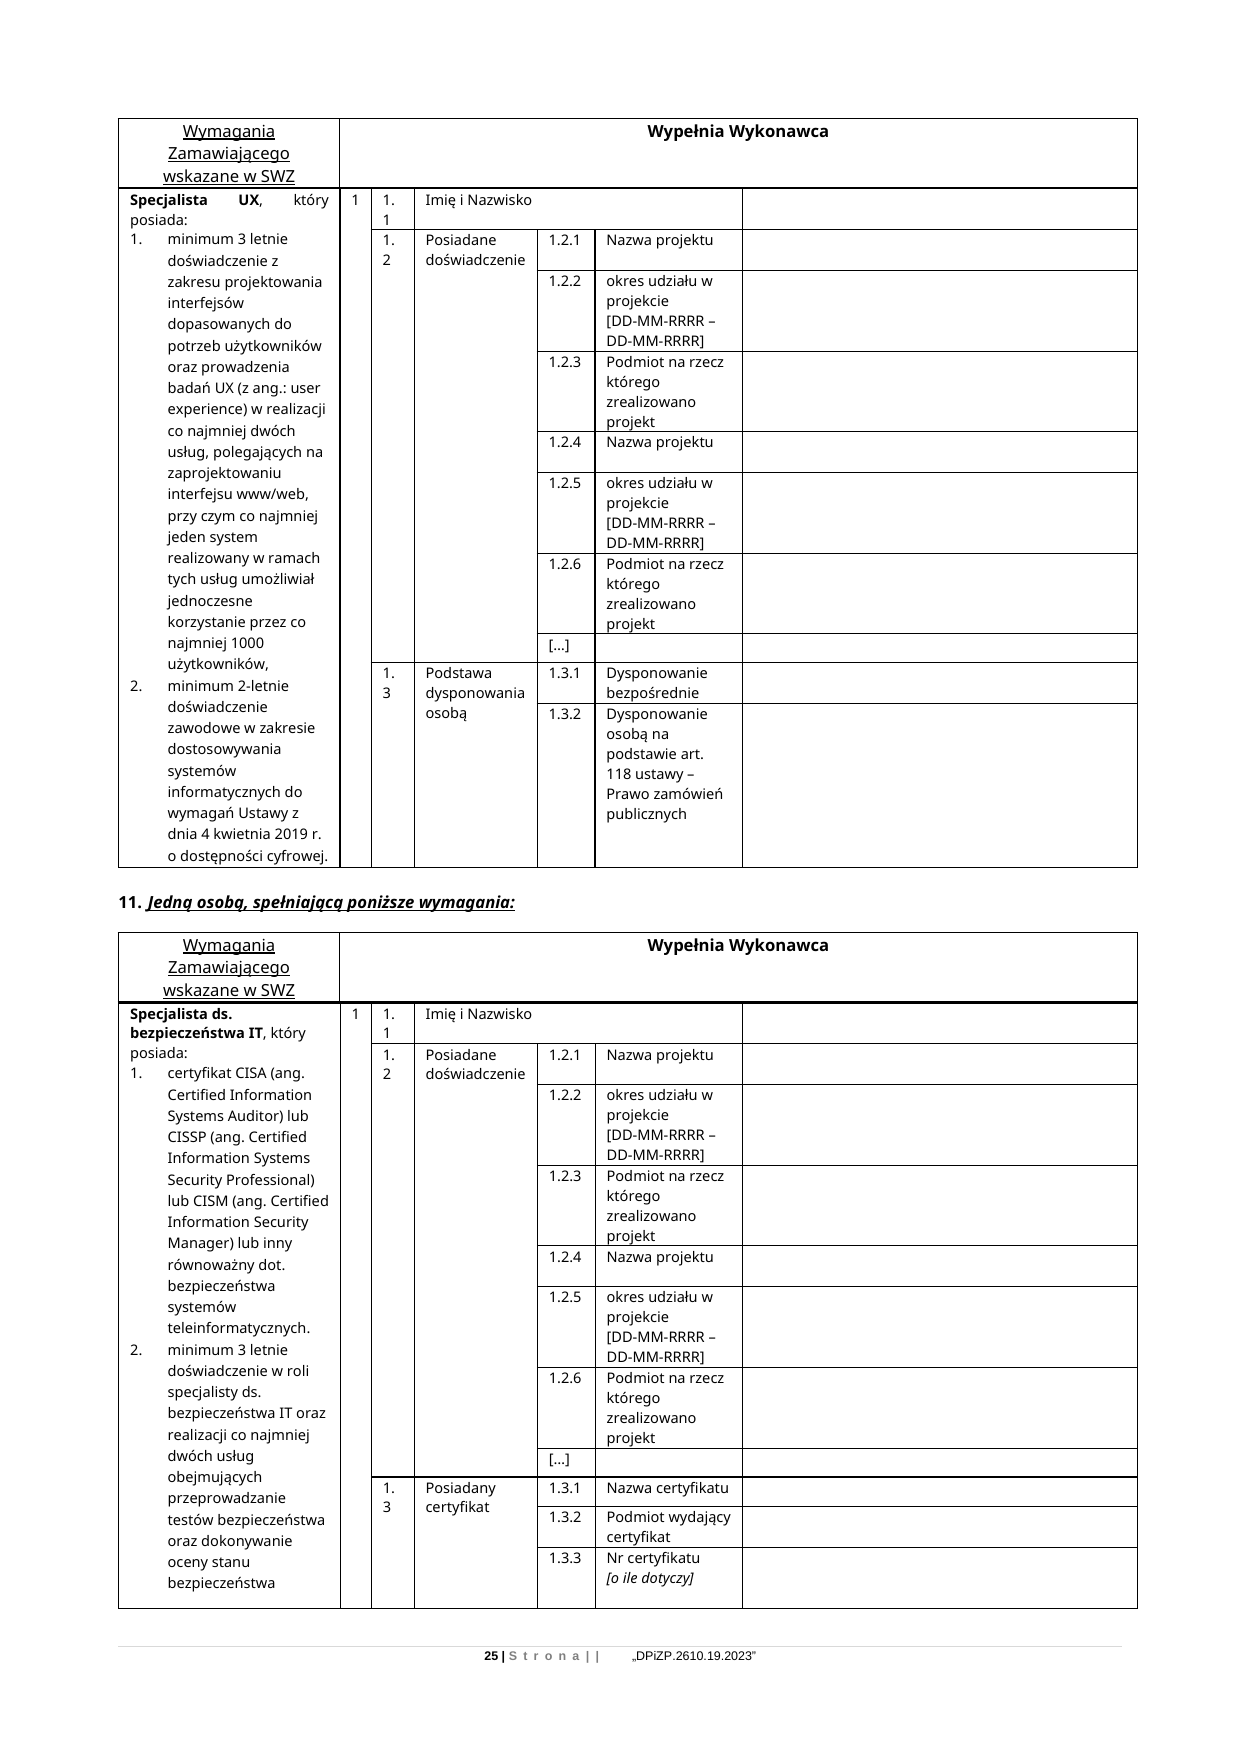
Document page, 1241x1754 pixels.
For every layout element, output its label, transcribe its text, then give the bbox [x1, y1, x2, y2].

table_cell 1.2.2 [538, 1085, 595, 1165]
table_cell 1.2.4 [538, 432, 594, 472]
table_cell [743, 432, 1137, 472]
table_cell […] [538, 1449, 595, 1476]
table_cell Nazwa certyfikatu [596, 1478, 742, 1506]
table_cell [743, 1507, 1137, 1547]
table_cell Podmiot na rzecz którego zrealizowano projekt [596, 1166, 742, 1245]
table_cell Posiadany certyfikat [415, 1478, 537, 1608]
table_cell 1.3.3 [538, 1548, 595, 1608]
table_cell Podmiot na rzecz którego zrealizowano projekt [596, 1368, 742, 1447]
table_header 1 [341, 189, 371, 867]
table_cell [743, 634, 1137, 662]
table_cell [743, 352, 1137, 431]
table_cell Nr certyfikatu [o ile dotyczy] [596, 1548, 742, 1608]
table_cell okres udziału w projekcie [DD-MM-RRRR – DD-MM-RRRR] [596, 473, 742, 553]
table_cell 1.2.1 [538, 230, 594, 270]
table_cell [743, 1044, 1137, 1084]
table_header Specjalista ds. bezpieczeństwa IT, który posiada: certyfikat CISA (ang. Certified Information Systems Auditor) lub CISSP (ang. Certified Information Systems Security Professional) lub CISM (ang. Certified Information Security Manager) lub inny równoważny dot. bezpieczeństwa systemów teleinformatycznych. minimum 3 letnie doświadczenie w roli specjalisty ds. bezpieczeństwa IT oraz realizacji co najmniej dwóch usług obejmujących przeprowadzanie testów bezpieczeństwa oraz dokonywanie oceny stanu bezpieczeństwa systemu teleinformatycznego , przy czym co najmniej jeden system realizowany w ramach tych usług umożliwiał jednoczesne korzystanie przez co najmniej 1000 użytkowników. [119, 1004, 340, 1608]
table_header Imię i Nazwisko [415, 1004, 742, 1043]
table_cell Nazwa projektu [596, 1246, 742, 1286]
table_cell Dysponowanie bezpośrednie [596, 663, 742, 703]
table_cell 1.3.1 [538, 1478, 595, 1506]
table_cell [596, 1449, 742, 1476]
table_cell 1.2.6 [538, 1368, 595, 1447]
table_cell 1.3 [372, 663, 414, 867]
table_cell [743, 473, 1137, 553]
table_cell Podmiot na rzecz którego zrealizowano projekt [596, 554, 742, 633]
table_header 1.1 [372, 1004, 414, 1043]
table_header Wymagania Zamawiającego wskazane w SWZ [119, 933, 339, 1001]
table_header [743, 1004, 1137, 1043]
table_cell [596, 634, 742, 662]
table_cell [743, 1368, 1137, 1447]
table_header 1 [341, 1004, 371, 1608]
table_header Imię i Nazwisko [415, 189, 742, 229]
table_cell Podstawa dysponowania osobą [415, 663, 537, 867]
table_cell 1.2 [372, 1044, 414, 1476]
table_cell Nazwa projektu [596, 432, 742, 472]
table_header 1.1 [372, 189, 414, 229]
table_cell 1.2.3 [538, 1166, 595, 1245]
table_cell 1.3.2 [538, 704, 594, 867]
table_cell Nazwa projektu [596, 1044, 742, 1084]
table_cell 1.2.6 [538, 554, 594, 633]
table_cell 1.2.3 [538, 352, 594, 431]
table_cell Nazwa projektu [596, 230, 742, 270]
table_cell [743, 663, 1137, 703]
table_cell Posiadane doświadczenie [415, 1044, 537, 1476]
table_header Specjalista UX, który posiada: minimum 3 letnie doświadczenie z zakresu projektowania interfejsów dopasowanych do potrzeb użytkowników oraz prowadzenia badań UX (z ang.: user experience) w realizacji co najmniej dwóch usług, polegających na zaprojektowaniu interfejsu www/web, przy czym co najmniej jeden system realizowany w ramach tych usług umożliwiał jednoczesne korzystanie przez co najmniej 1000 użytkowników, minimum 2-letnie doświadczenie zawodowe w zakresie dostosowywania systemów informatycznych do wymagań Ustawy z dnia 4 kwietnia 2019 r. o dostępności cyfrowej. [119, 189, 339, 867]
table_cell Podmiot na rzecz którego zrealizowano projekt [596, 352, 742, 431]
table_cell [743, 554, 1137, 633]
table_cell 1.2.2 [538, 271, 594, 351]
table_cell Posiadane doświadczenie [415, 230, 537, 662]
list Jedną osobą, spełniającą poniższe wymagania: [118, 891, 1122, 914]
table_header Wymagania Zamawiającego wskazane w SWZ [119, 119, 339, 187]
table_cell [743, 230, 1137, 270]
table_cell [743, 1548, 1137, 1608]
table_cell [743, 1287, 1137, 1367]
table_cell okres udziału w projekcie [DD-MM-RRRR – DD-MM-RRRR] [596, 1287, 742, 1367]
table_cell 1.2.5 [538, 473, 594, 553]
table_header Wypełnia Wykonawca [340, 119, 1137, 187]
table_cell Dysponowanie osobą na podstawie art. 118 ustawy – Prawo zamówień publicznych [596, 704, 742, 867]
table_cell [743, 1085, 1137, 1165]
table_cell 1.2.4 [538, 1246, 595, 1286]
table_cell 1.2.5 [538, 1287, 595, 1367]
table_header Wypełnia Wykonawca [340, 933, 1137, 1001]
table_cell 1.3.1 [538, 663, 594, 703]
table_cell 1.3.2 [538, 1507, 595, 1547]
table_cell okres udziału w projekcie [DD-MM-RRRR – DD-MM-RRRR] [596, 271, 742, 351]
table_cell [743, 1449, 1137, 1476]
table_cell [743, 704, 1137, 867]
table_cell 1.3 [372, 1478, 414, 1608]
table_cell [743, 271, 1137, 351]
table_cell [743, 1166, 1137, 1245]
table_cell 1.2 [372, 230, 414, 662]
table_cell Podmiot wydający certyfikat [596, 1507, 742, 1547]
table_cell okres udziału w projekcie [DD-MM-RRRR – DD-MM-RRRR] [596, 1085, 742, 1165]
table_cell [743, 1246, 1137, 1286]
table_cell [743, 1478, 1137, 1506]
table_header [743, 189, 1137, 229]
table_cell 1.2.1 [538, 1044, 595, 1084]
table_cell […] [538, 634, 594, 662]
